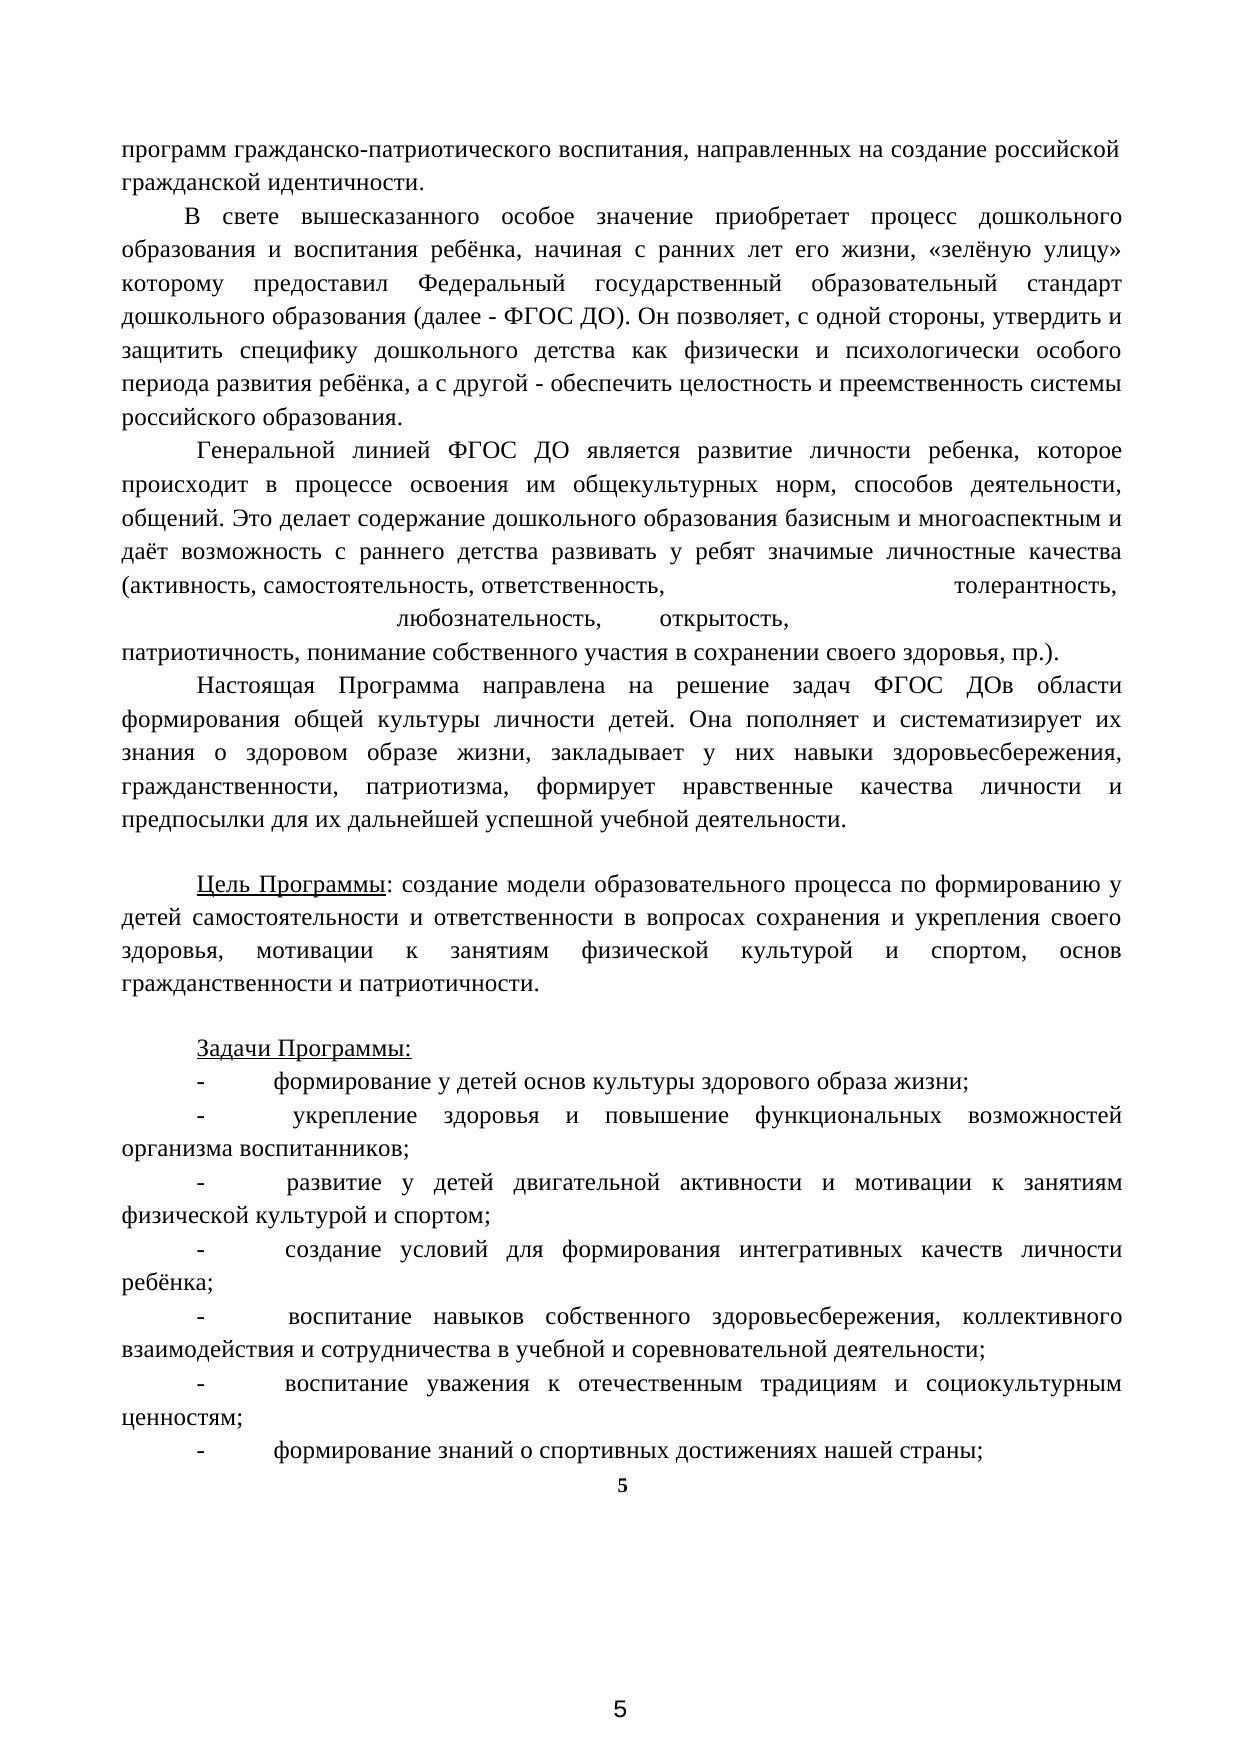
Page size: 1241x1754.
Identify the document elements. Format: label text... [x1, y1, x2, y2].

text 5 [121, 1465, 1124, 1499]
list формирование у детей основ культуры здорового образа жизни; [121, 1063, 1124, 1096]
text Настоящая Программа направлена на решение задач ФГОС ДОв области формирования общей культуры личности детей. Она пополняет и систематизирует их знания о здоровом образе жизни, закладывает у них навыки здоровьесбережения, гражданственности, патриотизма, формирует нравственные качества личности и предпосылки для их дальнейшей успешной учебной деятельности. [121, 667, 1124, 835]
text патриотичность, понимание собственного участия в сохранении своего здоровья, пр.). [121, 633, 1124, 667]
list воспитание уважения к отечественным традициям и социокультурным ценностям; [121, 1365, 1124, 1432]
text программ гражданско-патриотического воспитания, направленных на создание российской гражданской идентичности. [121, 130, 1122, 197]
text Цель Программы: создание модели образовательного процесса по формированию у детей самостоятельности и ответственности в вопросах сохранения и укрепления своего здоровья, мотивации к занятиям физической культурой и спортом, основ гражданственности и патриотичности. [121, 866, 1124, 998]
text Генеральной линией ФГОС ДО является развитие личности ребенка, которое происходит в процессе освоения им общекультурных норм, способов деятельности, общений. Это делает содержание дошкольного образования базисным и многоаспектным и даёт возможность с раннего детства развивать у ребят значимые личностные качества (активность, самостоятельность, ответственность, толерантность, любознательность, открытость, [121, 432, 1124, 633]
text В свете вышесказанного особое значение приобретает процесс дошкольного образования и воспитания ребёнка, начиная с ранних лет его жизни, «зелёную улицу» которому предоставил Федеральный государственный образовательный стандарт дошкольного образования (далее - ФГОС ДО). Он позволяет, с одной стороны, утвердить и защитить специфику дошкольного детства как физически и психологически особого периода развития ребёнка, а с другой - обеспечить целостность и преемственность системы российского образования. [121, 197, 1124, 432]
text Задачи Программы: [121, 1029, 1124, 1063]
list укрепление здоровья и повышение функциональных возможностей организма воспитанников; [121, 1096, 1124, 1163]
list развитие у детей двигательной активности и мотивации к занятиям физической культурой и спортом; [121, 1163, 1124, 1231]
list создание условий для формирования интегративных качеств личности ребёнка; [121, 1231, 1124, 1298]
list воспитание навыков собственного здоровьесбережения, коллективного взаимодействия и сотрудничества в учебной и соревновательной деятельности; [121, 1298, 1124, 1365]
list формирование знаний о спортивных достижениях нашей страны; [121, 1432, 1124, 1465]
